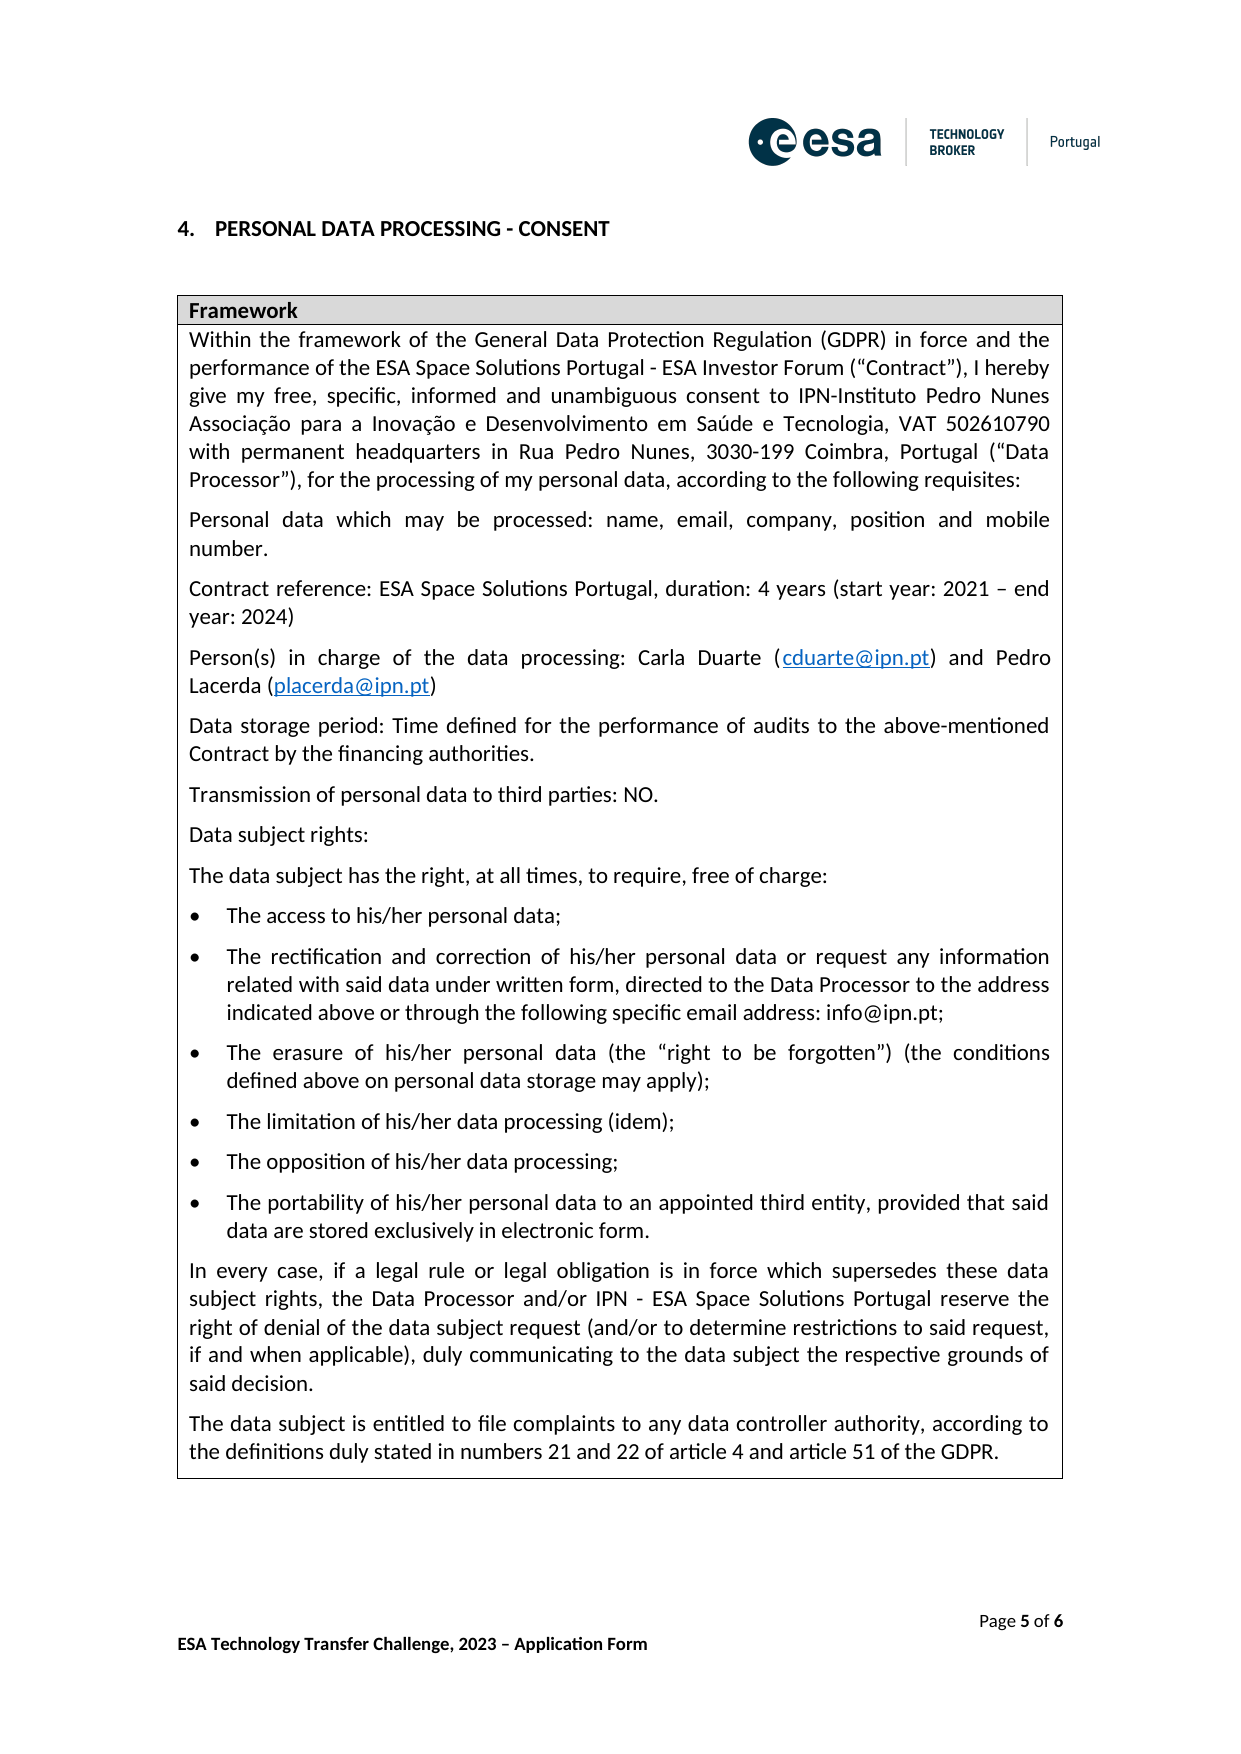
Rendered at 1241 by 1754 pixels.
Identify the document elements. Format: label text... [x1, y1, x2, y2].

picture [741, 110, 1101, 171]
table_header Framework [178, 296, 1062, 324]
list PERSONAL DATA PROCESSING - CONSENT [177, 214, 1063, 242]
table_cell Within the framework of the General Data Protection Regulation (GDPR) in force and the performance of the ESA Space Solutions Portugal - ESA Investor Forum (“Contract”), I hereby give my free, specific, informed and unambiguous consent to IPN-Instituto Pedro Nunes Associação para a Inovação e Desenvolvimento em Saúde e Tecnologia, VAT 502610790 with permanent headquarters in Rua Pedro Nunes, 3030-199 Coimbra, Portugal (“Data Processor”), for the processing of my personal data, according to the following requisites: Personal data which may be processed: name, email, company, position and mobile number. Contract reference: ESA Space Solutions Portugal, duration: 4 years (start year: 2021 – end year: 2024) Person(s) in charge of the data processing: Carla Duarte (cduarte@ipn.pt) and Pedro Lacerda (placerda@ipn.pt) Data storage period: Time defined for the performance of audits to the above-mentioned Contract by the financing authorities. Transmission of personal data to third parties: NO. Data subject rights: The data subject has the right, at all times, to require, free of charge: The access to his/her personal data; The rectification and correction of his/her personal data or request any information related with said data under written form, directed to the Data Processor to the address indicated above or through the following specific email address: info@ipn.pt; The erasure of his/her personal data (the “right to be forgotten”) (the conditions defined above on personal data storage may apply); The limitation of his/her data processing (idem); The opposition of his/her data processing; The portability of his/her personal data to an appointed third entity, provided that said data are stored exclusively in electronic form. In every case, if a legal rule or legal obligation is in force which supersedes these data subject rights, the Data Processor and/or IPN - ESA Space Solutions Portugal reserve the right of denial of the data subject request (and/or to determine restrictions to said request, if and when applicable), duly communicating to the data subject the respective grounds of said decision. The data subject is entitled to file complaints to any data controller authority, according to the definitions duly stated in numbers 21 and 22 of article 4 and article 51 of the GDPR. [178, 325, 1062, 1478]
